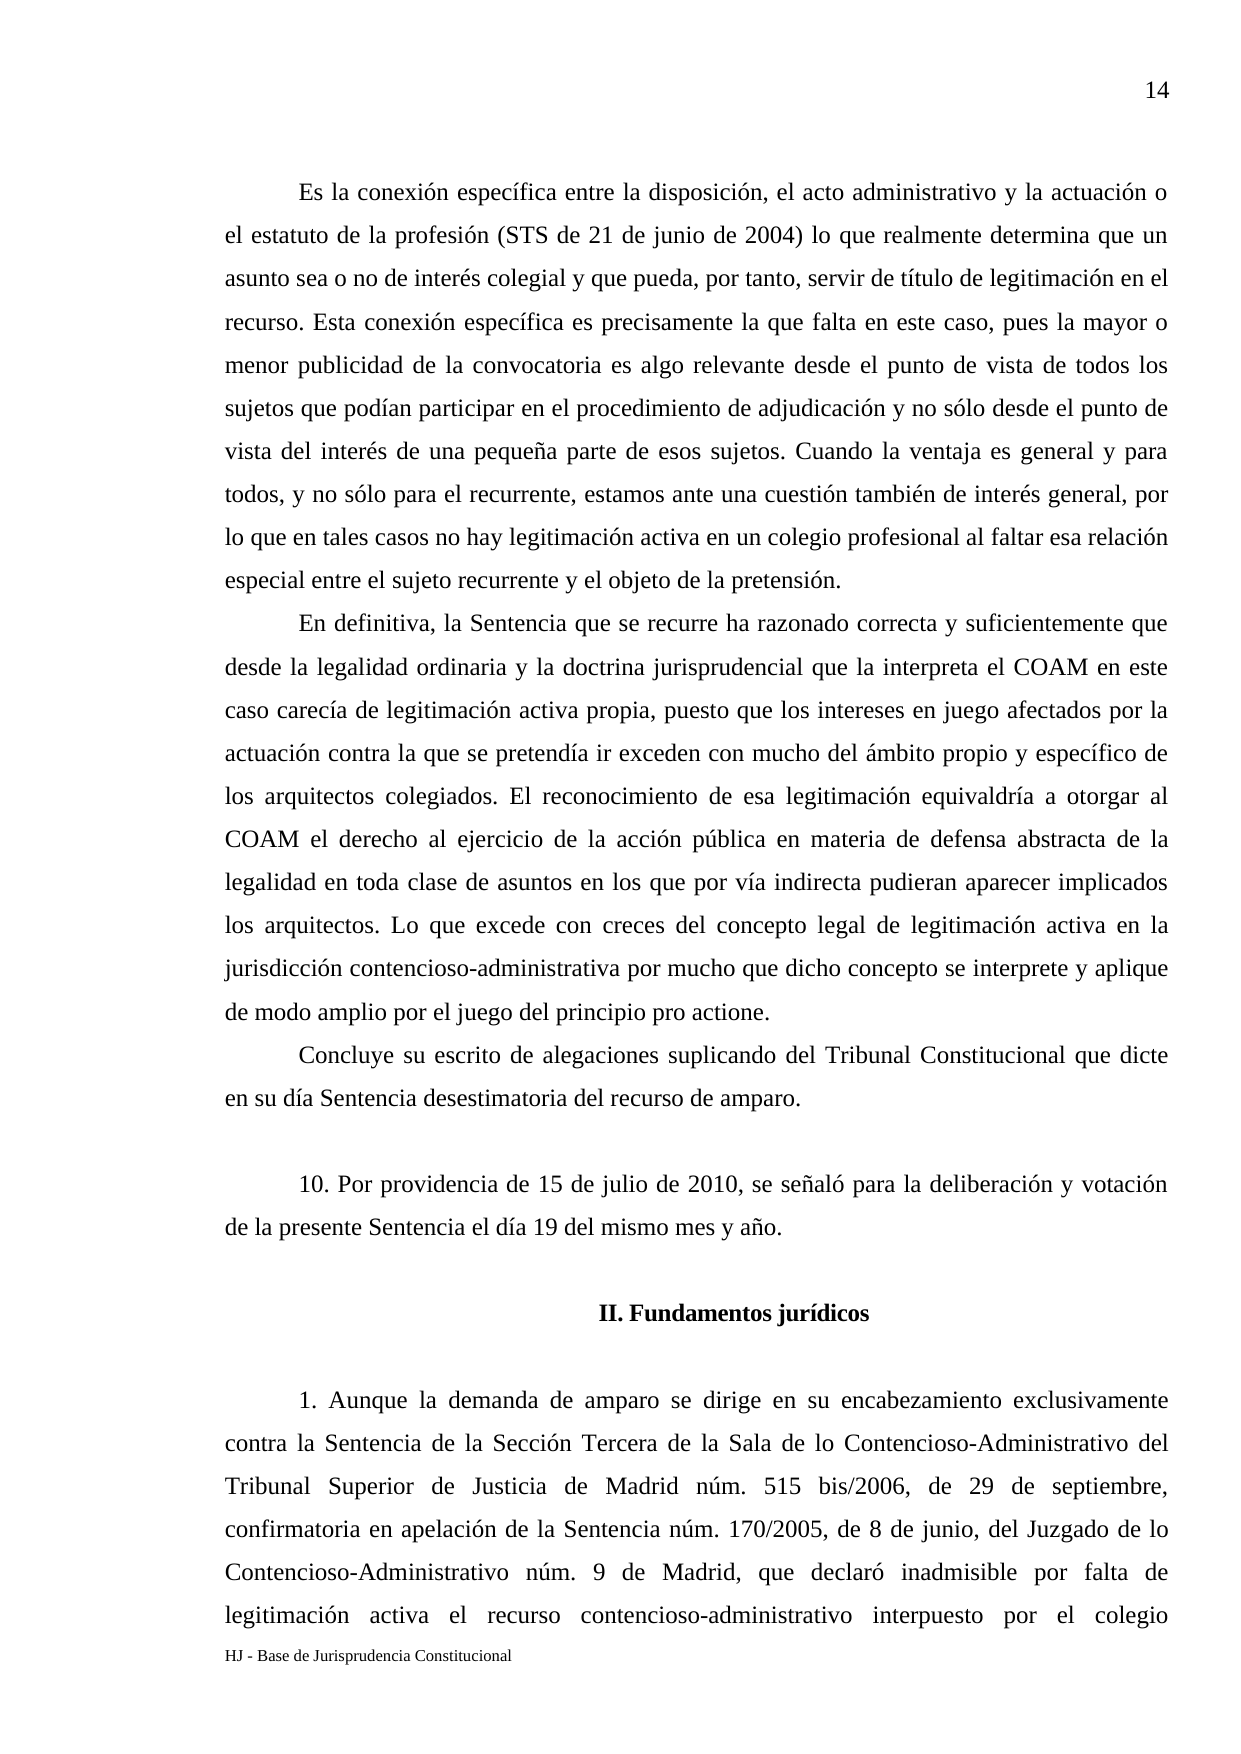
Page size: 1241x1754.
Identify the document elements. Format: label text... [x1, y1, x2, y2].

text Concluye su escrito de alegaciones suplicando del Tribunal Constitucional que dicte en su día Sentencia desestimatoria del recurso de amparo. [224, 1040, 1169, 1112]
text Es la conexión específica entre la disposición, el acto administrativo y la actuación o el estatuto de la profesión (STS de 21 de junio de 2004) lo que realmente determina que un asunto sea o no de interés colegial y que pueda, por tanto, servir de título de legitimación en el recurso. Esta conexión específica es precisamente la que falta en este caso, pues la mayor o menor publicidad de la convocatoria es algo relevante desde el punto de vista de todos los sujetos que podían participar en el procedimiento de adjudicación y no sólo desde el punto de vista del interés de una pequeña parte de esos sujetos. Cuando la ventaja es general y para todos, y no sólo para el recurrente, estamos ante una cuestión también de interés general, por lo que en tales casos no hay legitimación activa en un colegio profesional al faltar esa relación especial entre el sujeto recurrente y el objeto de la pretensión. [224, 177, 1169, 594]
text En definitiva, la Sentencia que se recurre ha razonado correcta y suficientemente que desde la legalidad ordinaria y la doctrina jurisprudencial que la interpreta el COAM en este caso carecía de legitimación activa propia, puesto que los intereses en juego afectados por la actuación contra la que se pretendía ir exceden con mucho del ámbito propio y específico de los arquitectos colegiados. El reconocimiento de esa legitimación equivaldría a otorgar al COAM el derecho al ejercicio de la acción pública en materia de defensa abstracta de la legalidad en toda clase de asuntos en los que por vía indirecta pudieran aparecer implicados los arquitectos. Lo que excede con creces del concepto legal de legitimación activa en la jurisdicción contencioso-administrativa por mucho que dicho concepto se interprete y aplique de modo amplio por el juego del principio pro actione. [224, 608, 1169, 1025]
text 10. Por providencia de 15 de julio de 2010, se señaló para la deliberación y votación de la presente Sentencia el día 19 del mismo mes y año. [224, 1169, 1169, 1241]
subtitle II. Fundamentos jurídicos [224, 1298, 1169, 1327]
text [224, 1385, 1169, 1629]
